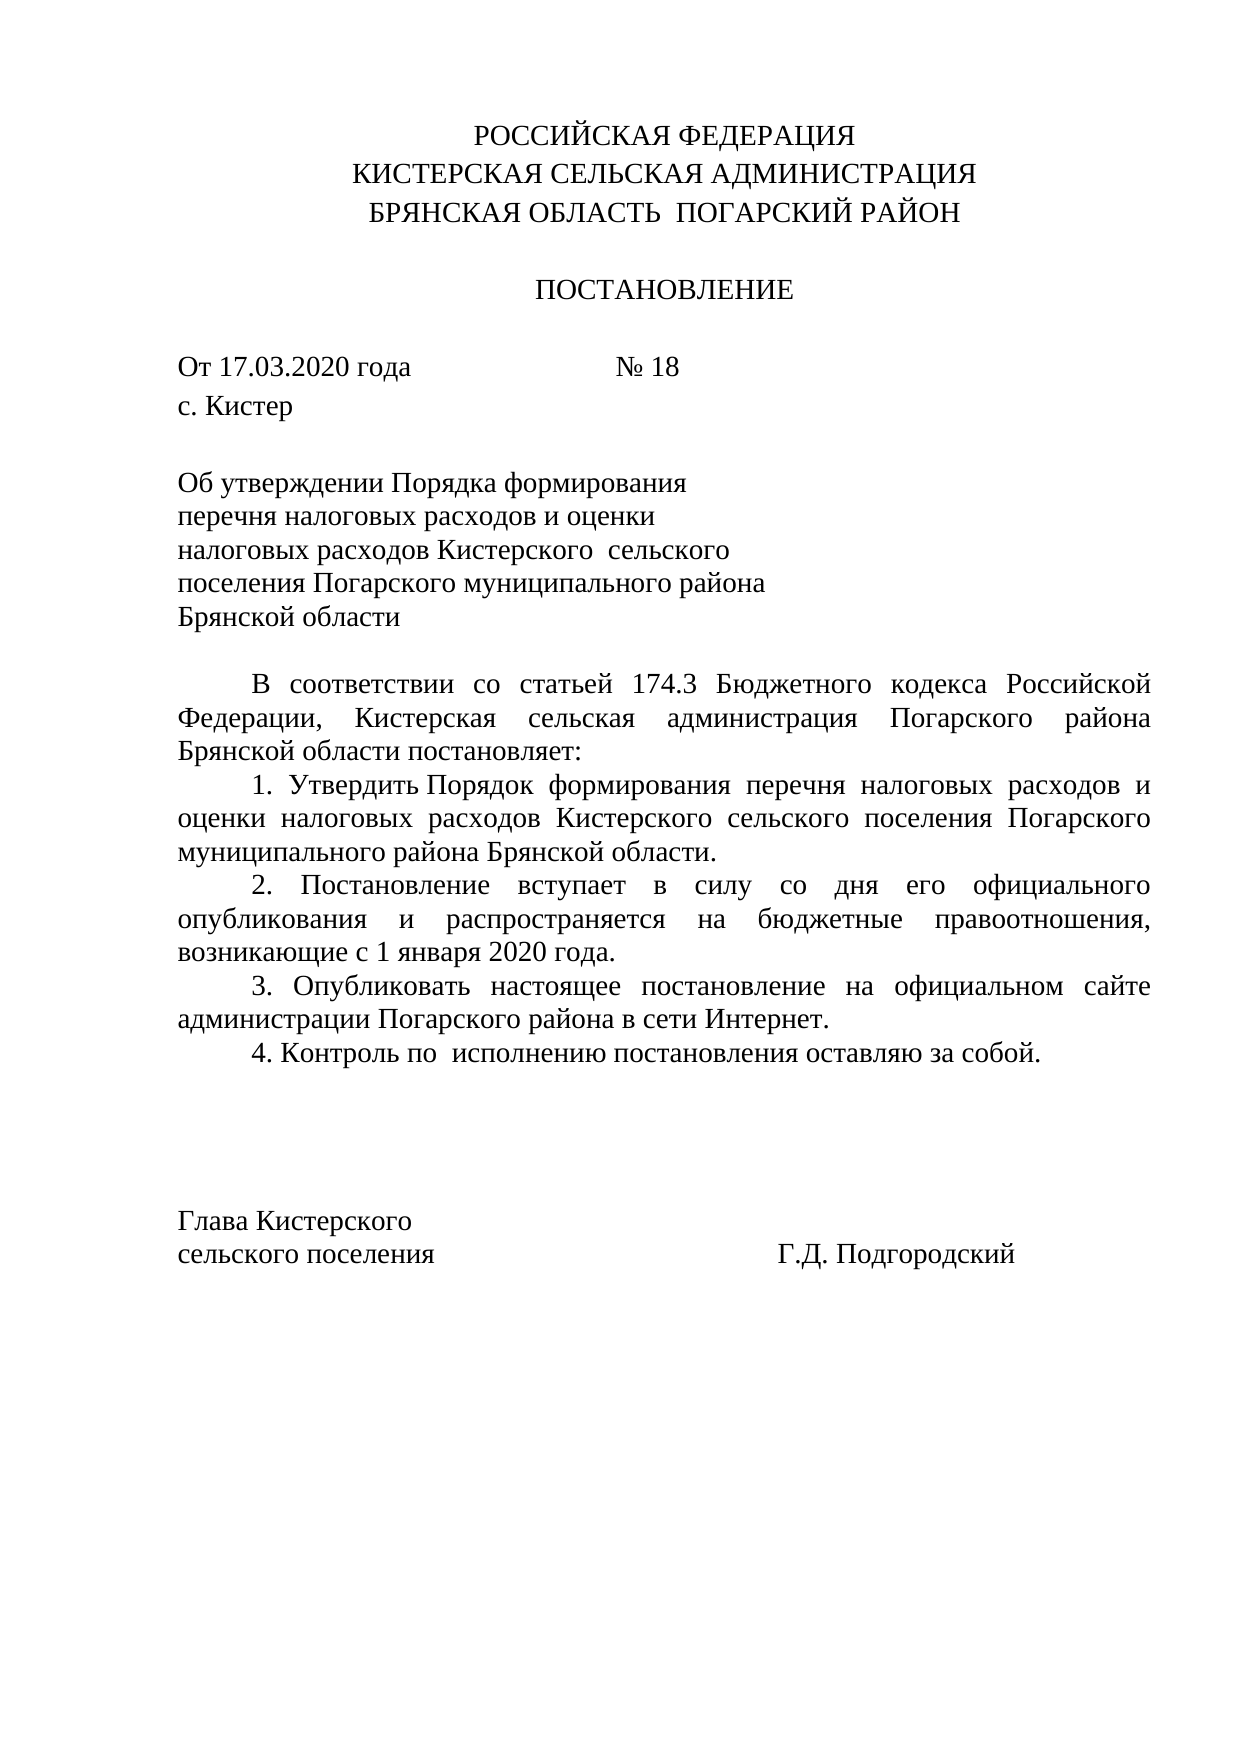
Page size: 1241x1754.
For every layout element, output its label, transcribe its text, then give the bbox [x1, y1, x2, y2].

text РОССИЙСКАЯ ФЕДЕРАЦИЯ [177, 118, 1152, 152]
text с. Кистер [177, 388, 1152, 421]
text налоговых расходов Кистерского сельского [177, 532, 1152, 566]
text От 17.03.2020 года № 18 [177, 349, 1152, 383]
text В соответствии со статьей 174.3 Бюджетного кодекса Российской Федерации, Кистерская сельская администрация Погарского района Брянской области постановляет: [177, 666, 1152, 767]
text 2. Постановление вступает в силу со дня его официального опубликования и распространяется на бюджетные правоотношения, возникающие с 1 января 2020 года. [177, 867, 1152, 968]
text 3. Опубликовать настоящее постановление на официальном сайте администрации Погарского района в сети Интернет. [177, 968, 1152, 1035]
text поселения Погарского муниципального района [177, 566, 1152, 599]
text Об утверждении Порядка формирования [177, 465, 1152, 498]
text 1. Утвердить Порядок формирования перечня налоговых расходов и оценки налоговых расходов Кистерского сельского поселения Погарского муниципального района Брянской области. [177, 767, 1152, 867]
text сельского поселения Г.Д. Подгородский [177, 1236, 1152, 1270]
text перечня налоговых расходов и оценки [177, 498, 1152, 532]
text Глава Кистерского [177, 1203, 1152, 1236]
text ПОСТАНОВЛЕНИЕ [177, 272, 1152, 306]
text БРЯНСКАЯ ОБЛАСТЬ ПОГАРСКИЙ РАЙОН [177, 195, 1152, 229]
text Брянской области [177, 599, 1152, 633]
text 4. Контроль по исполнению постановления оставляю за собой. [177, 1035, 1152, 1069]
text КИСТЕРСКАЯ СЕЛЬСКАЯ АДМИНИСТРАЦИЯ [177, 157, 1152, 190]
